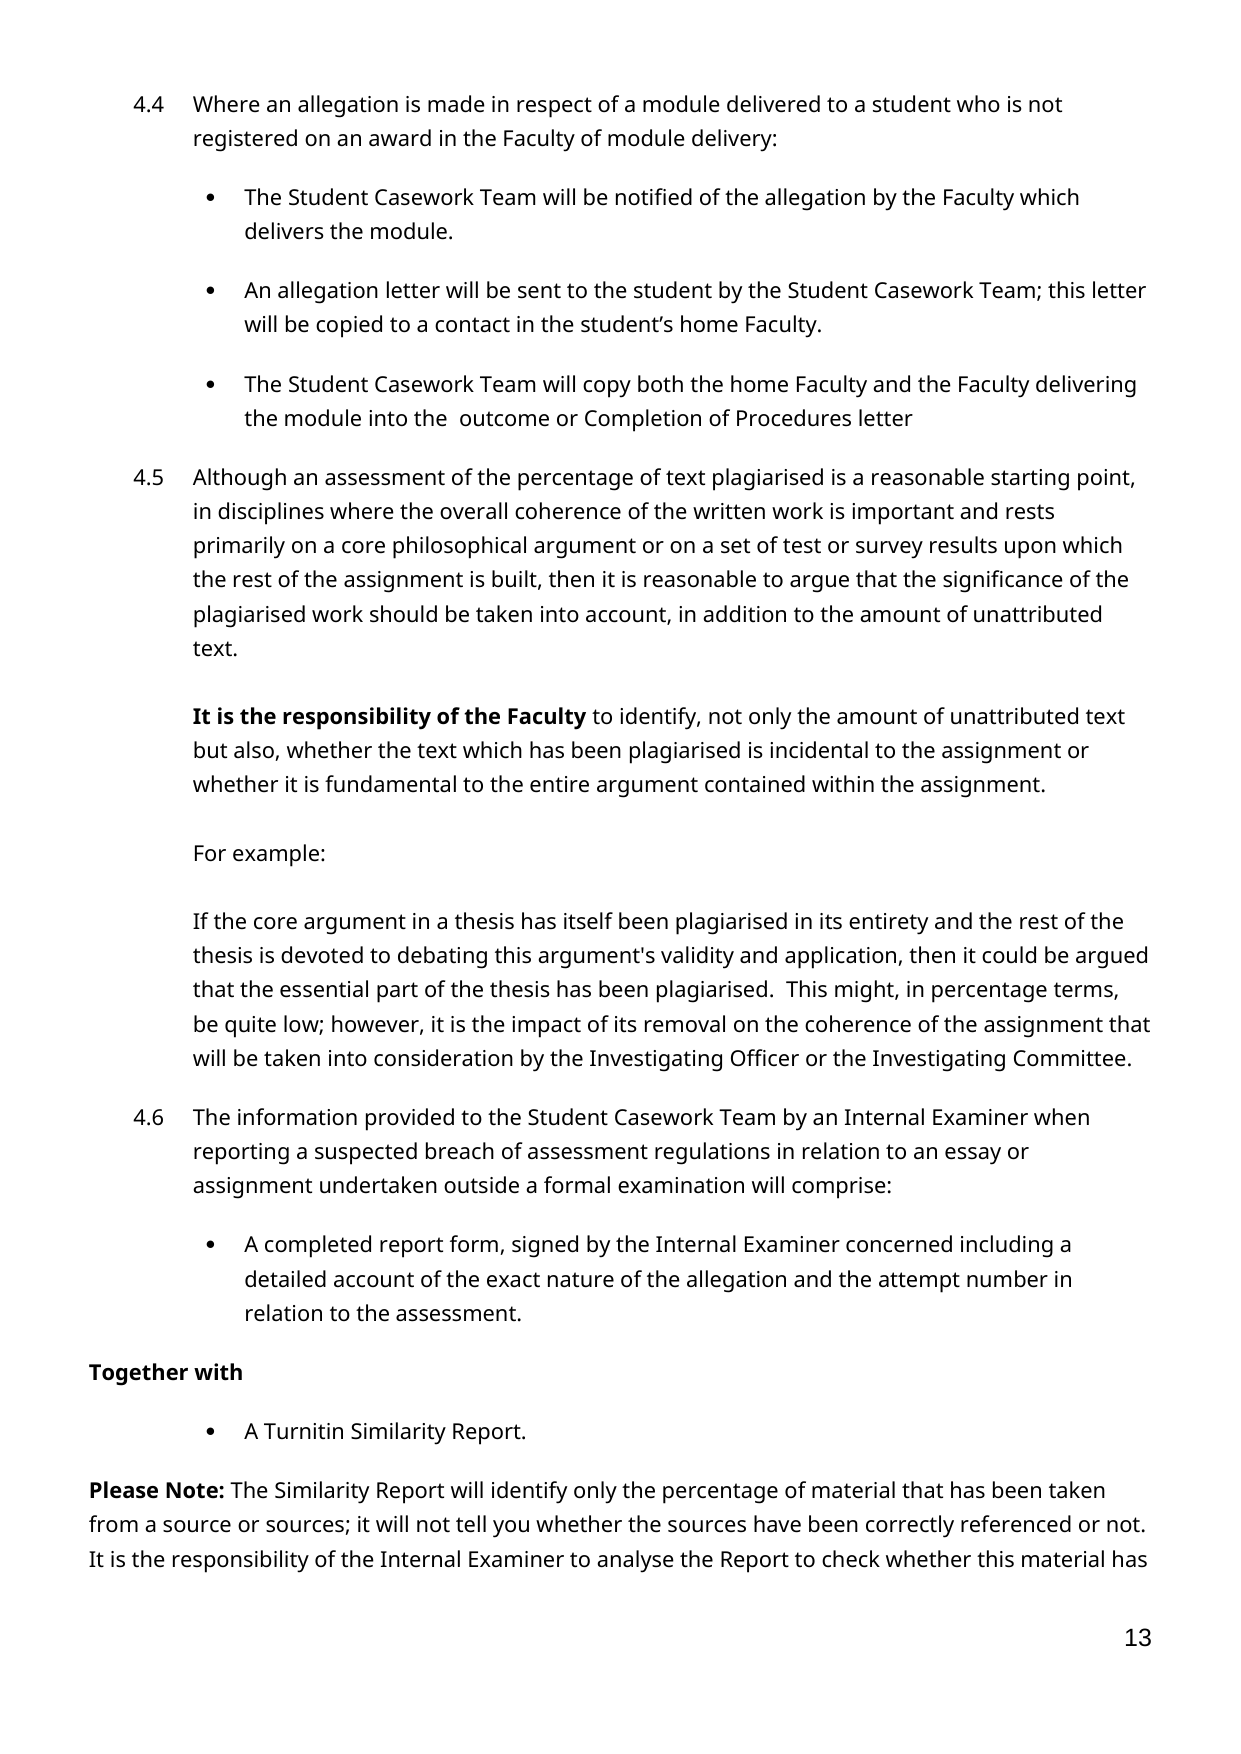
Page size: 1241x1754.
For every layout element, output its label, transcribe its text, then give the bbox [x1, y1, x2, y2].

list An allegation letter will be sent to the student by the Student Casework Team; this letter will be copied to a contact in the student’s home Faculty. [207, 275, 1152, 339]
list The information provided to the Student Casework Team by an Internal Examiner when reporting a suspected breach of assessment regulations in relation to an essay or assignment undertaken outside a formal examination will comprise: [133, 1102, 1152, 1200]
list A completed report form, signed by the Internal Examiner concerned including a detailed account of the exact nature of the allegation and the attempt number in relation to the assessment. [207, 1229, 1152, 1328]
list The Student Casework Team will be notified of the allegation by the Faculty which delivers the module. [207, 182, 1152, 246]
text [89, 1475, 1152, 1573]
list Although an assessment of the percentage of text plagiarised is a reasonable starting point, in disciplines where the overall coherence of the written work is important and rests primarily on a core philosophical argument or on a set of test or survey results upon which the rest of the assignment is built, then it is reasonable to argue that the significance of the plagiarised work should be taken into account, in addition to the amount of unattributed text. It is the responsibility of the Faculty to identify, not only the amount of unattributed text but also, whether the text which has been plagiarised is incidental to the assignment or whether it is fundamental to the entire argument contained within the assignment. For example: If the core argument in a thesis has itself been plagiarised in its entirety and the rest of the thesis is devoted to debating this argument's validity and application, then it could be argued that the essential part of the thesis has been plagiarised. This might, in percentage terms, be quite low; however, it is the impact of its removal on the coherence of the assignment that will be taken into consideration by the Investigating Officer or the Investigating Committee. [133, 462, 1152, 1073]
text Together with [89, 1357, 1152, 1387]
list Where an allegation is made in respect of a module delivered to a student who is not registered on an award in the Faculty of module delivery: [133, 89, 1152, 153]
list The Student Casework Team will copy both the home Faculty and the Faculty delivering the module into the outcome or Completion of Procedures letter [207, 369, 1152, 433]
list A Turnitin Similarity Report. [207, 1416, 1152, 1446]
